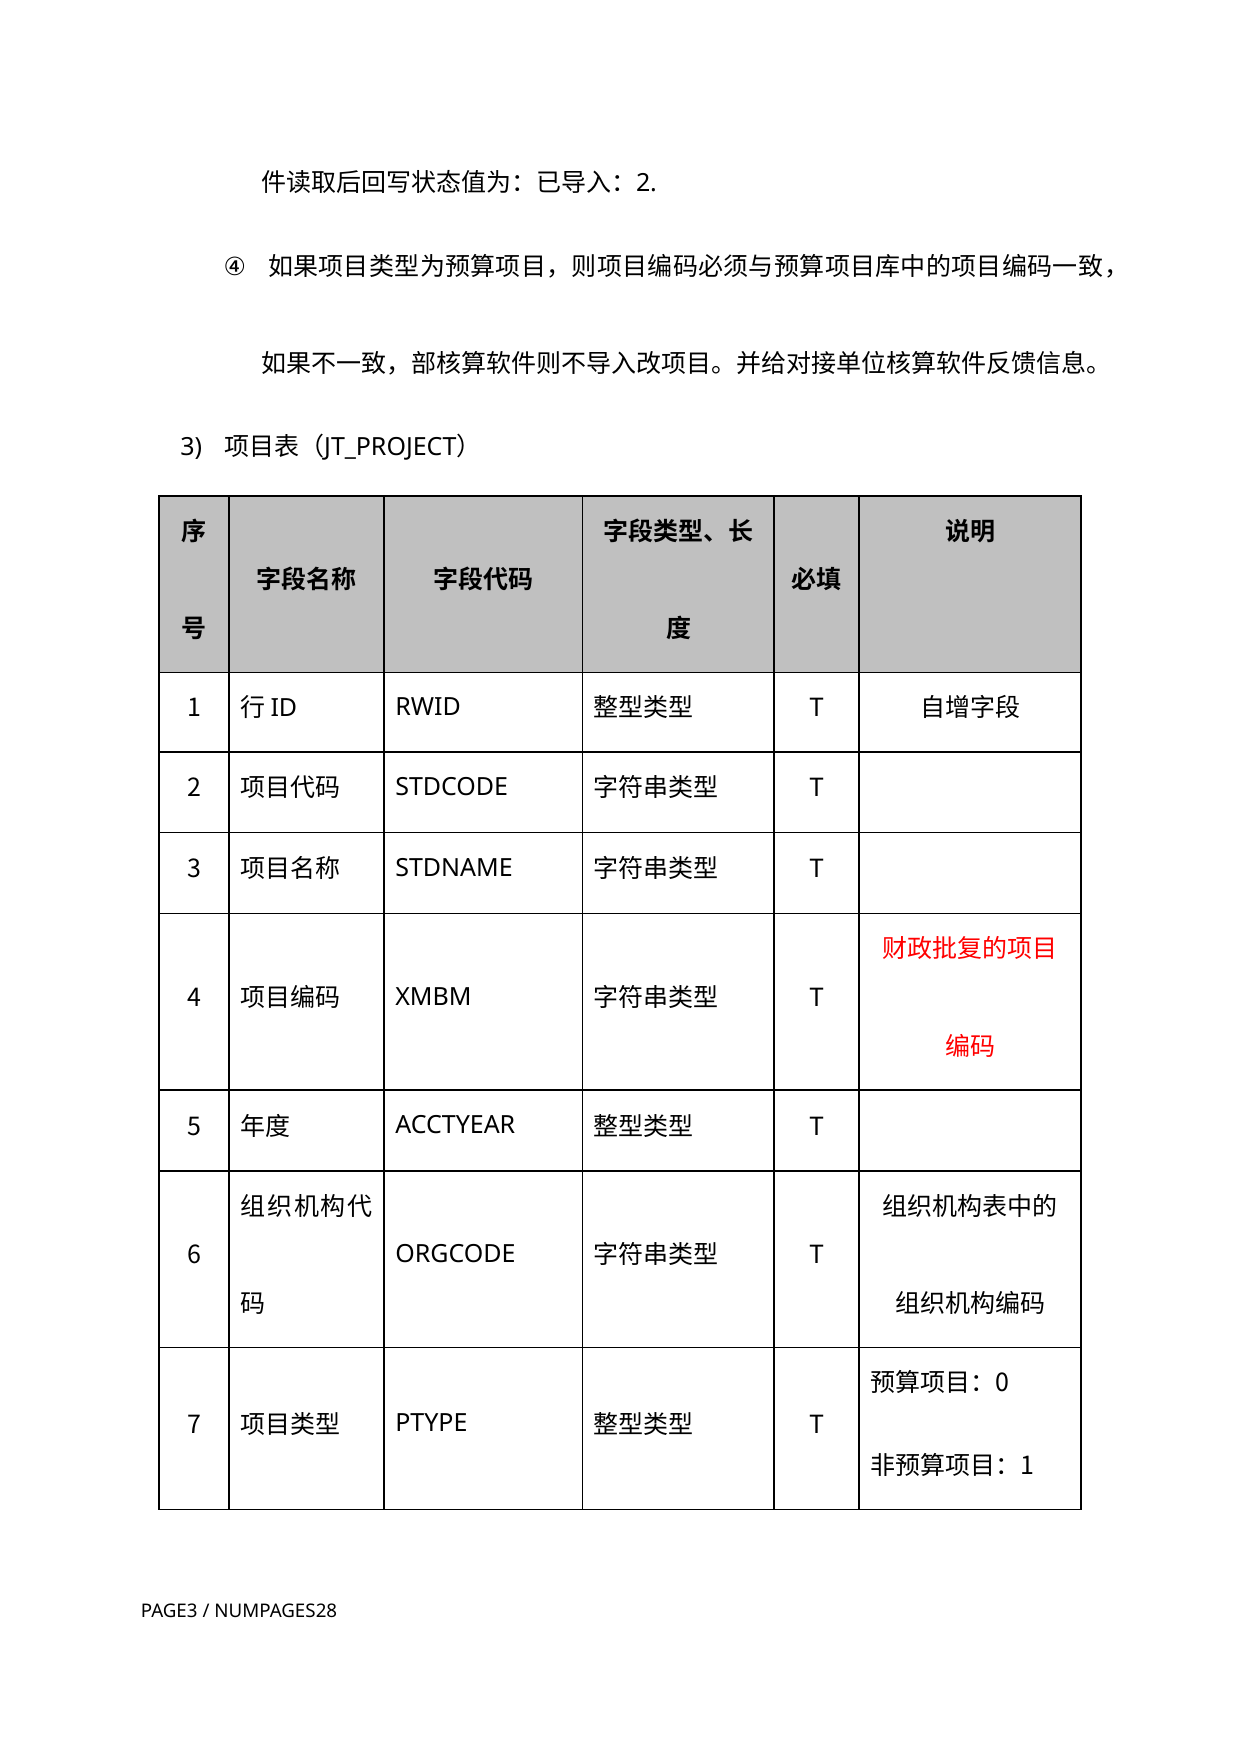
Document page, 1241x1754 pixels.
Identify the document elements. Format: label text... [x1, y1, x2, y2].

table_header 字段类型、长度 [583, 497, 773, 672]
table_cell 组织机构代码 [230, 1172, 383, 1347]
table_cell XMBM [385, 914, 582, 1089]
table_cell 项目编码 [230, 914, 383, 1089]
table_header 字段名称 [230, 497, 383, 672]
table_header 说明 [860, 497, 1080, 672]
table_header 序号 [160, 497, 228, 672]
table_cell 项目名称 [230, 833, 383, 913]
table_header 字段代码 [385, 497, 582, 672]
table_cell 财政批复的项目编码 [860, 914, 1080, 1089]
table_cell 3 [160, 833, 228, 913]
table_cell 7 [160, 1348, 228, 1509]
table_cell T [775, 753, 858, 832]
table_cell 5 [160, 1091, 228, 1170]
table_cell 预算项目：0 非预算项目：1 [860, 1348, 1080, 1509]
table_cell 字符串类型 [583, 1172, 773, 1347]
table_cell 字符串类型 [583, 753, 773, 832]
table_cell 2 [160, 753, 228, 832]
table_cell 行ID [230, 673, 383, 751]
table_cell ORGCODE [385, 1172, 582, 1347]
table_cell [860, 1091, 1080, 1170]
table_cell 字符串类型 [583, 914, 773, 1089]
table_cell 字符串类型 [583, 833, 773, 913]
table_cell 项目代码 [230, 753, 383, 832]
table_cell [860, 833, 1080, 913]
table_cell T [775, 673, 858, 751]
table_cell [860, 753, 1080, 832]
table_header 必填 [775, 497, 858, 672]
table_cell T [775, 1091, 858, 1170]
table_cell T [775, 1172, 858, 1347]
list 如果项目类型为预算项目，则项目编码必须与预算项目库中的项目编码一致，如果不一致，部核算软件则不导入改项目。并给对接单位核算软件反馈信息。 [223, 232, 1104, 394]
table_cell 1 [160, 673, 228, 751]
table_cell 6 [160, 1172, 228, 1347]
table_cell 年度 [230, 1091, 383, 1170]
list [223, 148, 1104, 213]
table_cell 整型类型 [583, 1091, 773, 1170]
table_cell T [775, 914, 858, 1089]
table_cell STDNAME [385, 833, 582, 913]
list 项目表（JT_PROJECT） [180, 412, 1104, 477]
table_cell 项目类型 [230, 1348, 383, 1509]
table_cell PTYPE [385, 1348, 582, 1509]
table_cell 整型类型 [583, 673, 773, 751]
table_cell ACCTYEAR [385, 1091, 582, 1170]
table_cell 整型类型 [583, 1348, 773, 1509]
table_cell T [775, 833, 858, 913]
table_cell 4 [160, 914, 228, 1089]
table_cell T [775, 1348, 858, 1509]
table_cell STDCODE [385, 753, 582, 832]
table_cell 组织机构表中的组织机构编码 [860, 1172, 1080, 1347]
table_cell 自增字段 [860, 673, 1080, 751]
table_cell RWID [385, 673, 582, 751]
